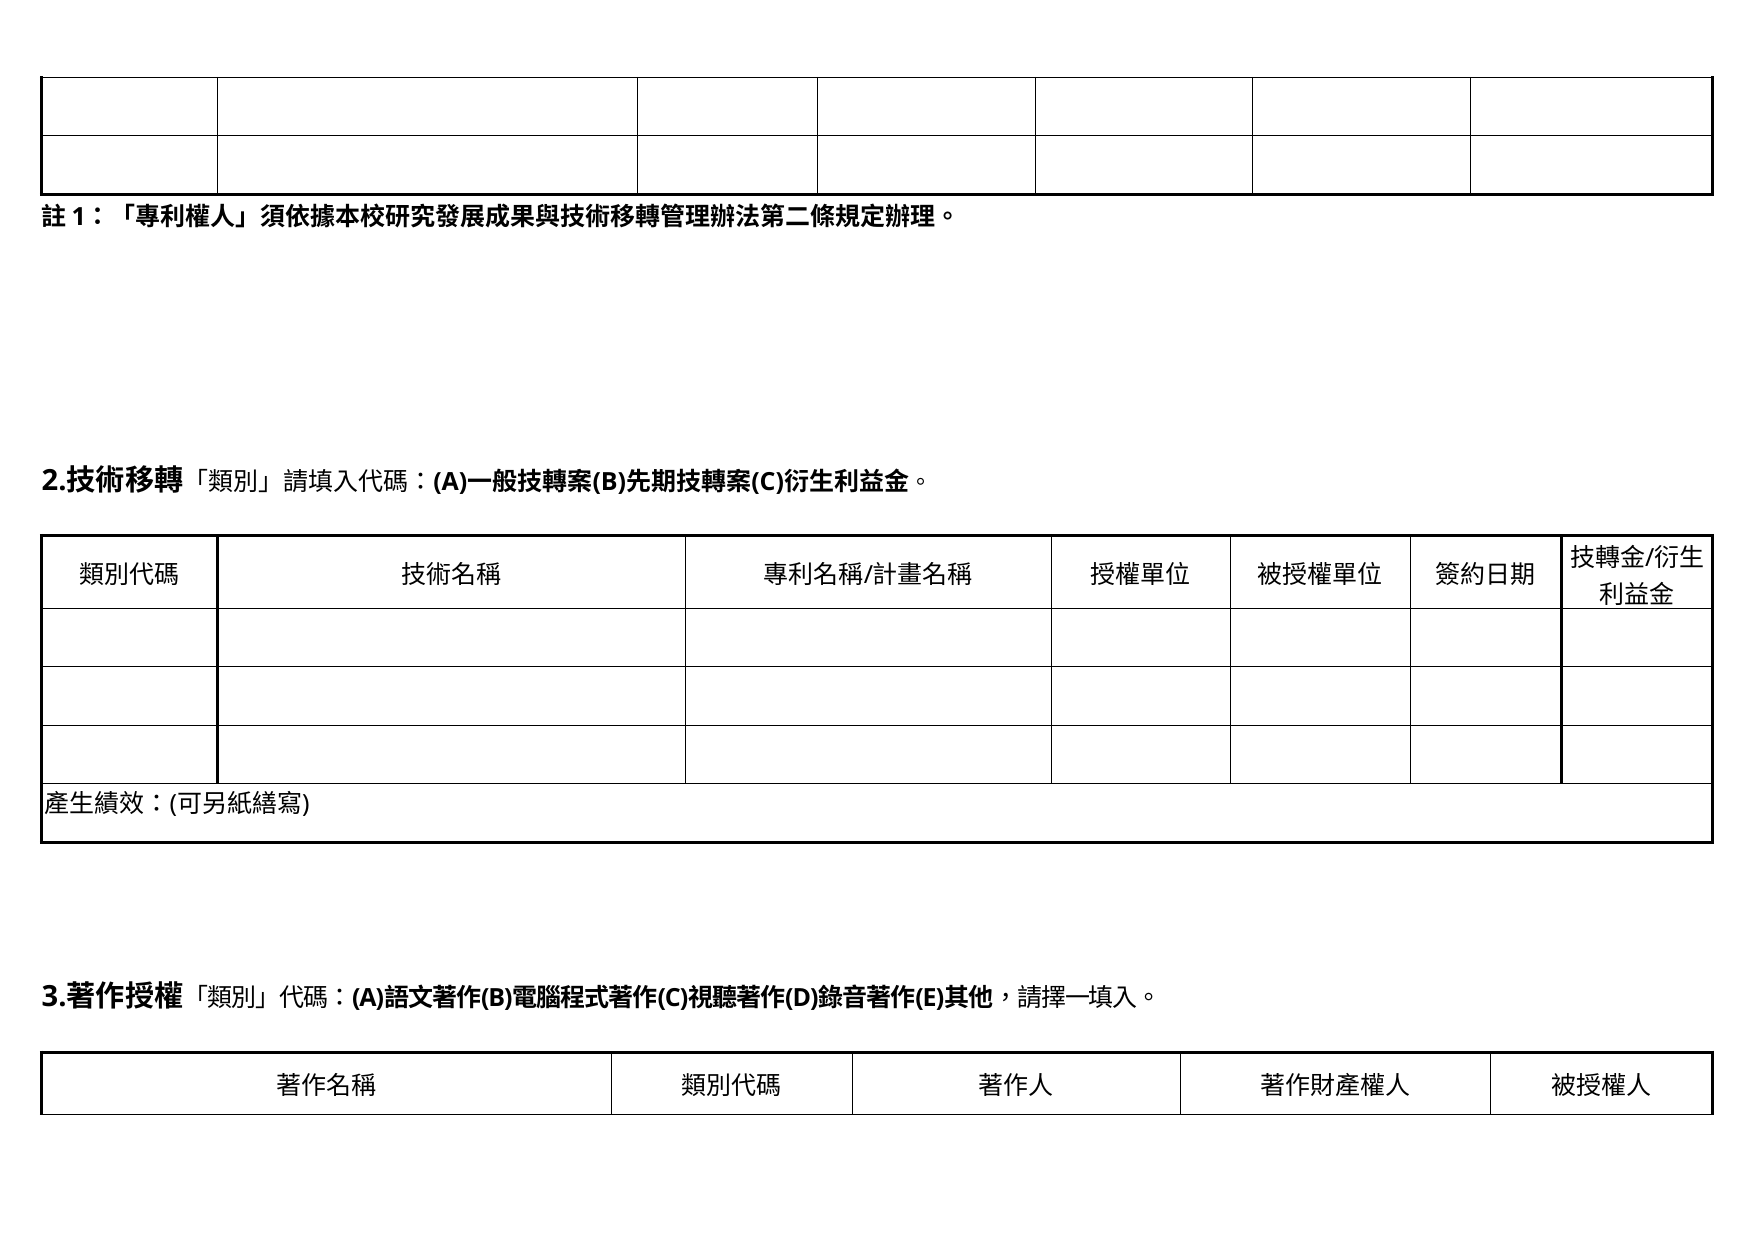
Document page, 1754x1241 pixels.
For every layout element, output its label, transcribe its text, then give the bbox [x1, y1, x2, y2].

table_header 類別代碼 [612, 1054, 852, 1113]
table_cell [1253, 136, 1470, 193]
table_header 技術名稱 [219, 537, 685, 608]
table_cell [1471, 78, 1711, 135]
table_cell [686, 667, 1051, 724]
table_cell [1036, 136, 1252, 193]
table_cell [1052, 726, 1230, 783]
table_cell [1563, 667, 1711, 724]
table_cell [1563, 726, 1711, 783]
table_header 著作名稱 [43, 1054, 611, 1113]
table_header 簽約日期 [1411, 537, 1560, 608]
table_header 著作財產權人 [1181, 1054, 1490, 1113]
table_cell [1052, 609, 1230, 666]
table_cell [1036, 78, 1252, 135]
table_cell [1411, 667, 1560, 724]
table_cell [638, 78, 817, 135]
table_cell [686, 726, 1051, 783]
table_cell [218, 136, 637, 193]
table_cell [638, 136, 817, 193]
table_header 被授權單位 [1231, 537, 1410, 608]
table_cell [43, 78, 217, 135]
table_cell [1231, 726, 1410, 783]
table_cell [818, 78, 1035, 135]
table_cell [43, 609, 216, 666]
table_cell [1231, 609, 1410, 666]
table_cell 產生績效：(可另紙繕寫) [43, 784, 1711, 841]
text 3.著作授權「類別」代碼：(A)語文著作(B)電腦程式著作(C)視聽著作(D)錄音著作(E)其他，請擇一填入。 [41, 957, 1713, 1032]
table_cell [1253, 78, 1470, 135]
table_cell [1411, 726, 1560, 783]
table_header 著作人 [853, 1054, 1180, 1113]
table_cell [43, 667, 216, 724]
table_cell [43, 136, 217, 193]
table_cell [219, 667, 685, 724]
table_cell [1471, 136, 1711, 193]
table_header 被授權人 [1491, 1054, 1711, 1113]
table_header 類別代碼 [43, 537, 216, 608]
table_cell [686, 609, 1051, 666]
table_cell [43, 726, 216, 783]
table_header 授權單位 [1052, 537, 1230, 608]
table_cell [1563, 609, 1711, 666]
table_cell [1052, 667, 1230, 724]
text 2.技術移轉「類別」請填入代碼：(A)一般技轉案(B)先期技轉案(C)衍生利益金。 [41, 440, 1713, 515]
table_cell [1411, 609, 1560, 666]
table_cell [818, 136, 1035, 193]
table_cell [219, 609, 685, 666]
table_cell [219, 726, 685, 783]
table_cell [218, 78, 637, 135]
table_cell [1231, 667, 1410, 724]
text 註1：「專利權人」須依據本校研究發展成果與技術移轉管理辦法第二條規定辦理。 [41, 196, 1713, 234]
table_header 技轉金/衍生利益金 [1563, 537, 1711, 608]
table_header 專利名稱/計畫名稱 [686, 537, 1051, 608]
